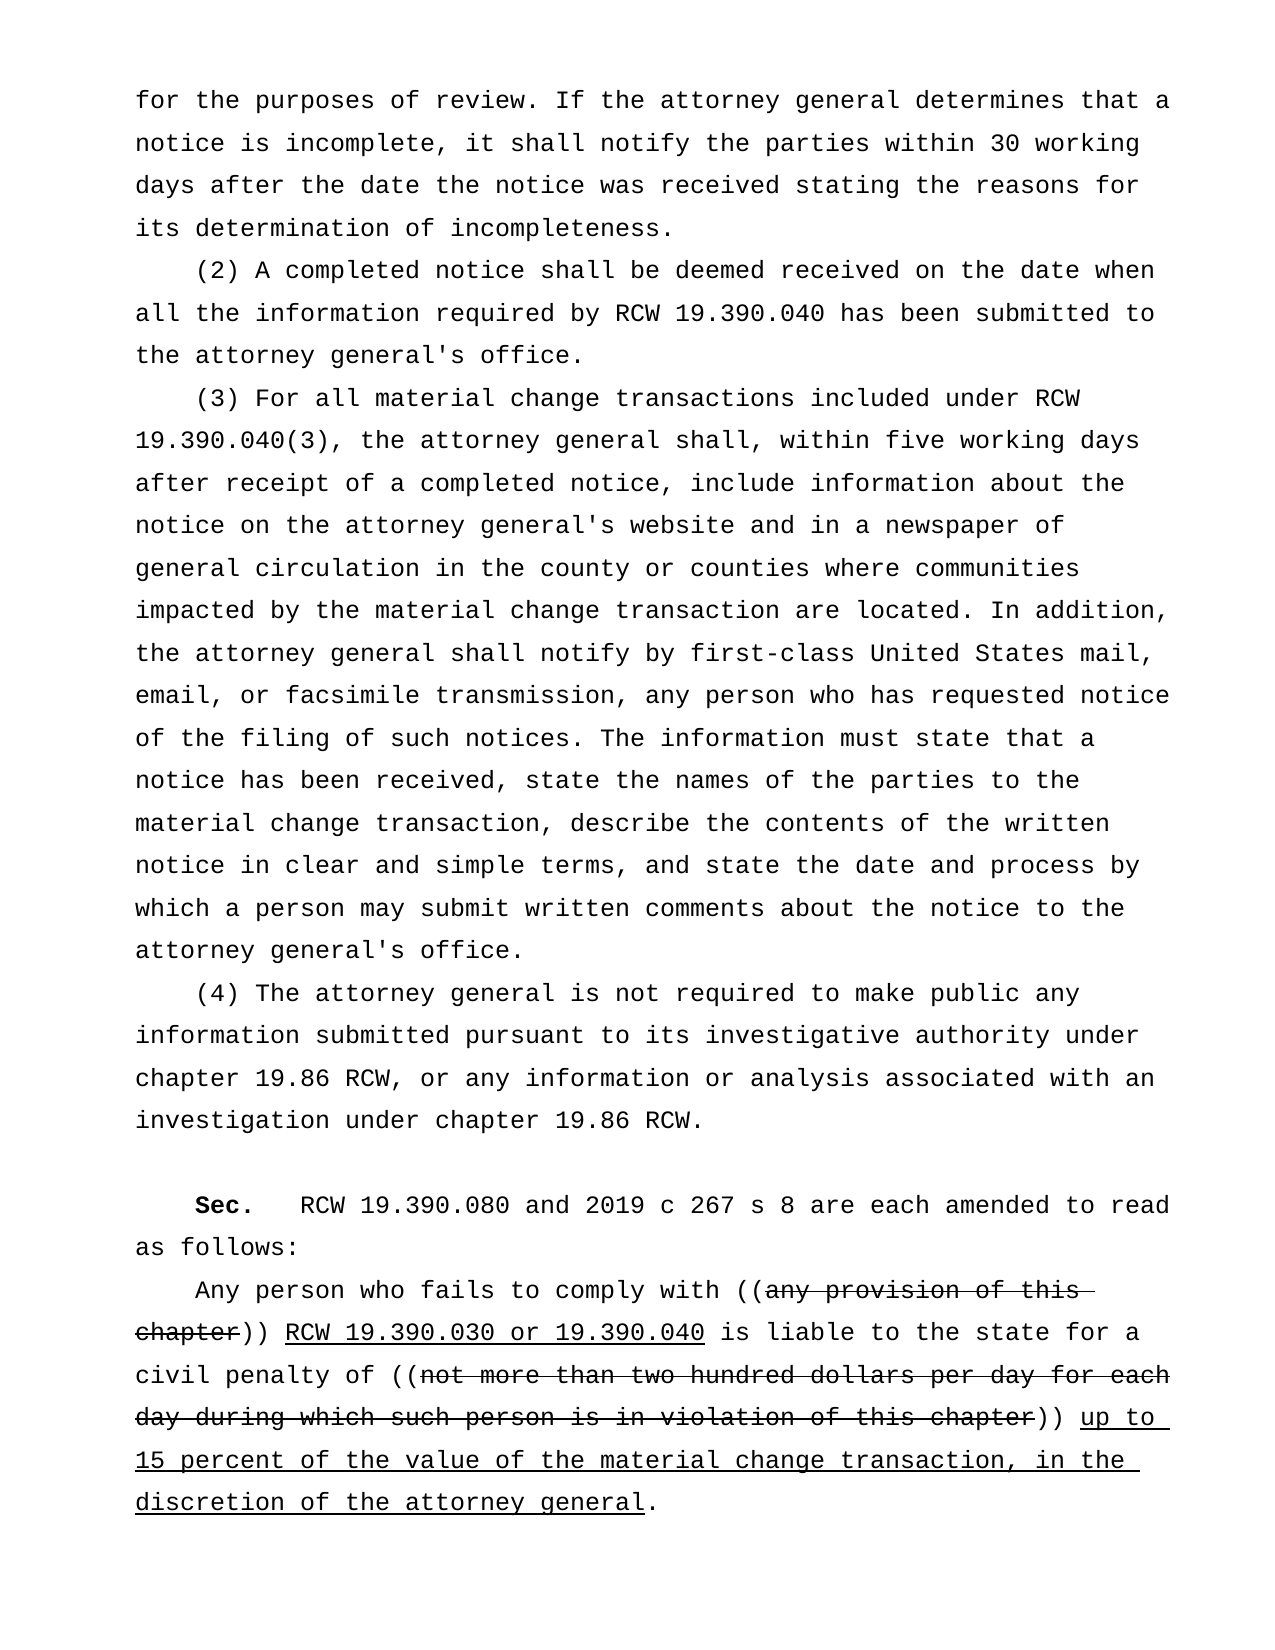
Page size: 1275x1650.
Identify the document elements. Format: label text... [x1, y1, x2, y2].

text Sec. RCW 19.390.080 and 2019 c 267 s 8 are each amended to read as follows: [135, 1179, 1170, 1264]
text (4) The attorney general is not required to make public any information submitted pursuant to its investigative authority under chapter 19.86 RCW, or any information or analysis associated with an investigation under chapter 19.86 RCW. [135, 967, 1170, 1137]
text (2) A completed notice shall be deemed received on the date when all the information required by RCW 19.390.040 has been submitted to the attorney general's office. [135, 245, 1170, 372]
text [135, 75, 1170, 245]
text (3) For all material change transactions included under RCW 19.390.040(3), the attorney general shall, within five working days after receipt of a completed notice, include information about the notice on the attorney general's website and in a newspaper of general circulation in the county or counties where communities impacted by the material change transaction are located. In addition, the attorney general shall notify by first-class United States mail, email, or facsimile transmission, any person who has requested notice of the filing of such notices. The information must state that a notice has been received, state the names of the parties to the material change transaction, describe the contents of the written notice in clear and simple terms, and state the date and process by which a person may submit written comments about the notice to the attorney general's office. [135, 372, 1170, 967]
text Any person who fails to comply with ((any provision of this chapter)) RCW 19.390.030 or 19.390.040 is liable to the state for a civil penalty of ((not more than two hundred dollars per day for each day during which such person is in violation of this chapter)) up to 15 percent of the value of the material change transaction, in the discretion of the attorney general. [135, 1264, 1170, 1519]
